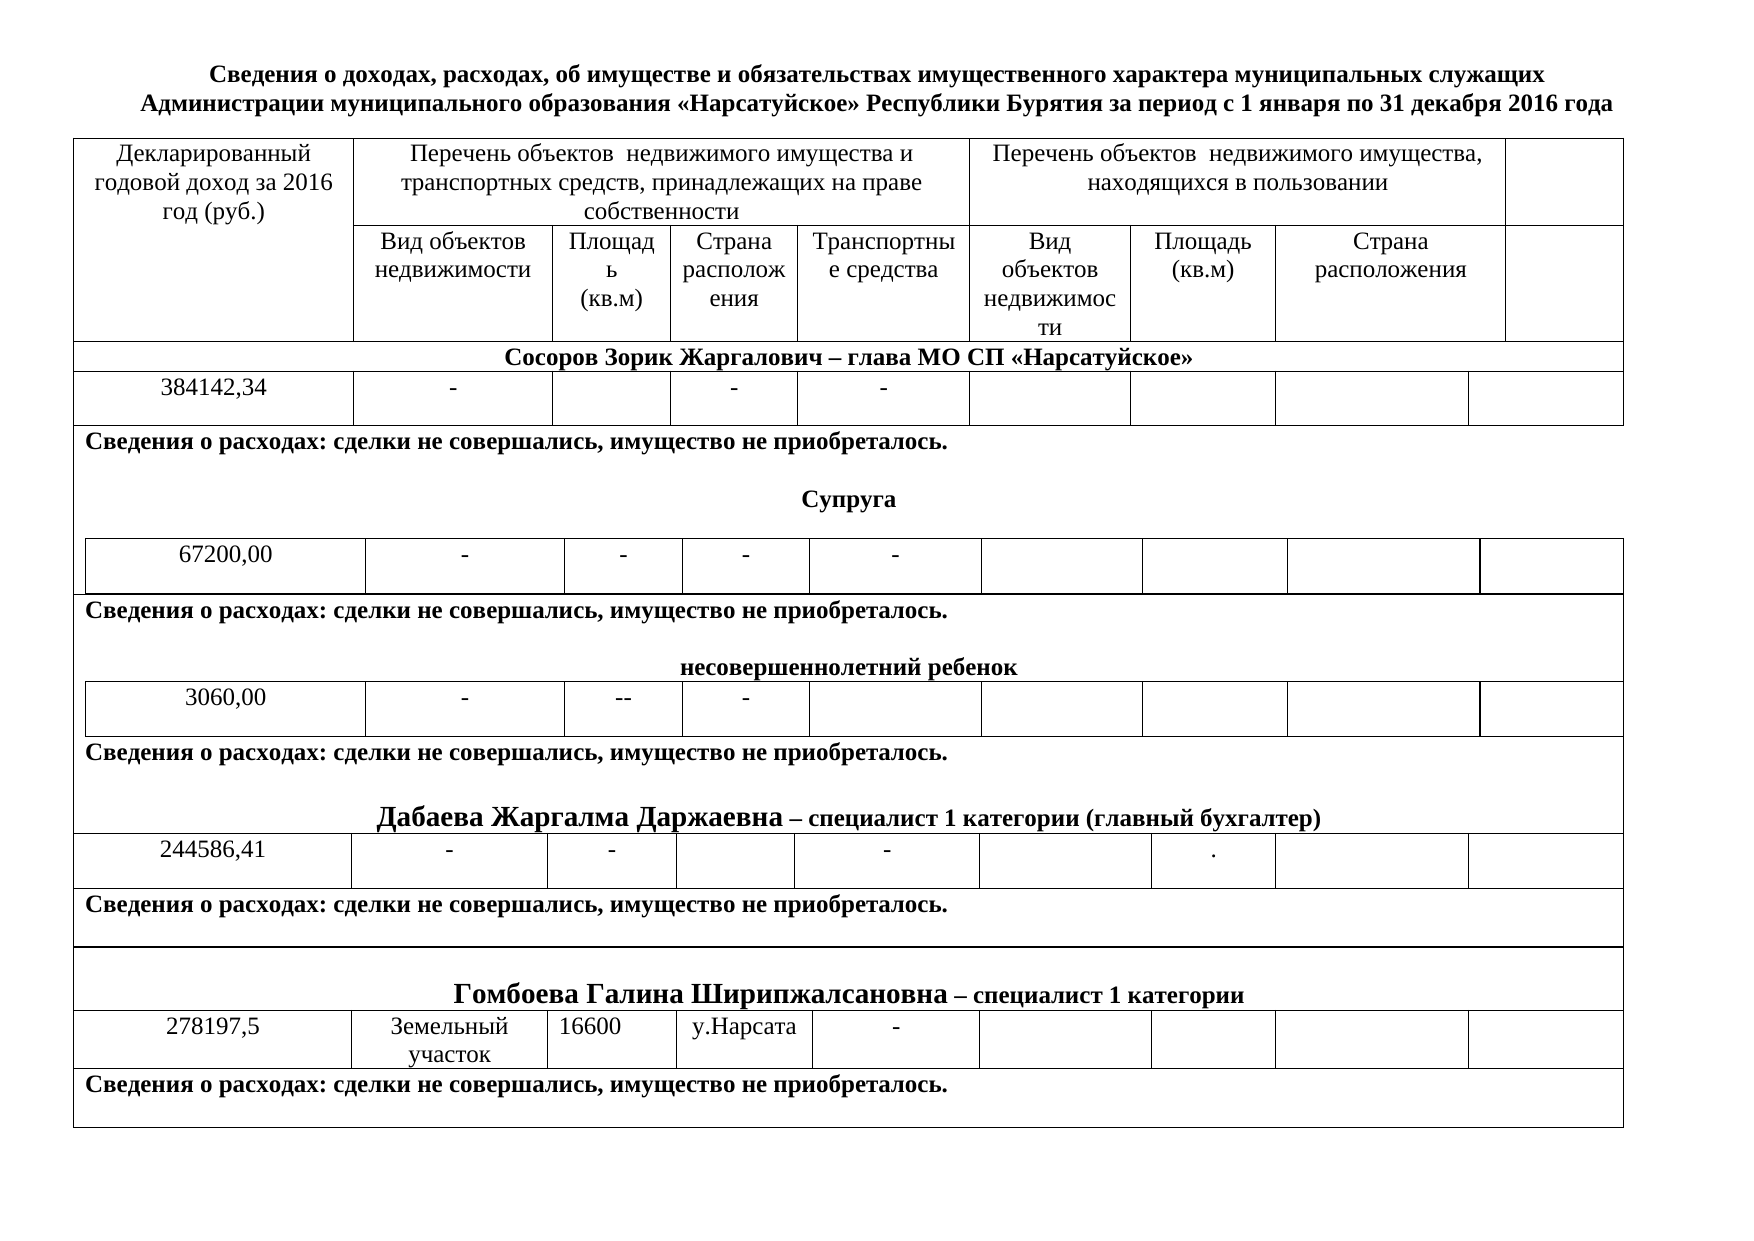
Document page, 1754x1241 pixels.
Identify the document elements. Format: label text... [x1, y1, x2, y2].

table_cell [1276, 834, 1468, 888]
table_cell [1276, 1011, 1468, 1068]
table_cell 244586,41 [74, 834, 351, 888]
table_cell [1276, 372, 1468, 425]
table_header [1506, 139, 1623, 225]
table_cell Гомбоева Галина Ширипжалсановна – специалист 1 категории [74, 948, 1623, 1010]
text Сведения о доходах, расходах, об имуществе и обязательствах имущественного характера муниципальных служащих Администрации муниципального образования «Нарсатуйское» Республики Бурятия за период с 1 января по 31 декабря 2016 года [118, 59, 1636, 117]
table_cell [553, 372, 670, 425]
table_cell - [548, 834, 676, 888]
table_cell 16600 [548, 1011, 676, 1068]
table_cell Сведения о расходах: сделки не совершались, имущество не приобреталось. [74, 889, 1623, 946]
table_header Перечень объектов недвижимого имущества и транспортных средств, принадлежащих на праве собственности [354, 139, 969, 225]
table_cell [970, 372, 1130, 425]
table_cell - [352, 834, 547, 888]
table_cell Страна расположения [1276, 226, 1505, 341]
table_cell [1131, 372, 1275, 425]
table_cell [1469, 834, 1623, 888]
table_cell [74, 1069, 1623, 1127]
table_cell Площадь (кв.м) [553, 226, 670, 341]
table_cell Земельный участок [352, 1011, 547, 1068]
table_cell Транспортные средства [798, 226, 969, 341]
table_cell [1152, 1011, 1275, 1068]
table_cell 278197,5 [74, 1011, 351, 1068]
table_cell Страна расположения [671, 226, 797, 341]
table_header Декларированный годовой доход за 2016 год (руб.) [74, 139, 353, 341]
table_cell Площадь (кв.м) [1131, 226, 1275, 341]
table_cell - [813, 1011, 979, 1068]
table_cell Сосоров Зорик Жаргалович – глава МО СП «Нарсатуйское» [74, 342, 1623, 371]
table_cell Вид объектов недвижимости [354, 226, 552, 341]
table_cell [980, 834, 1151, 888]
table_cell - [795, 834, 979, 888]
table_cell Cупруга [74, 484, 1624, 594]
table_header Перечень объектов недвижимого имущества, находящихся в пользовании [970, 139, 1505, 225]
table_cell 384142,34 [74, 372, 353, 425]
table_cell Сведения о расходах: сделки не совершались, имущество не приобреталось. [74, 426, 1624, 484]
table_cell - [671, 372, 797, 425]
table_cell Вид объектов недвижимости [970, 226, 1130, 341]
table_cell - [798, 372, 969, 425]
table_cell . [1152, 834, 1275, 888]
table_cell у.Нарсата [677, 1011, 812, 1068]
table_cell Сведения о расходах: сделки не совершались, имущество не приобреталось. несовершеннолетний ребенок Сведения о расходах: сделки не совершались, имущество не приобреталось. Дабаева Жаргалма Даржаевна – специалист 1 категории (главный бухгалтер) [74, 595, 1623, 833]
table_cell [1469, 1011, 1623, 1068]
table_cell [1506, 226, 1623, 341]
table_cell [980, 1011, 1151, 1068]
table_cell [677, 834, 794, 888]
table_cell [1469, 372, 1623, 425]
table_cell - [354, 372, 552, 425]
